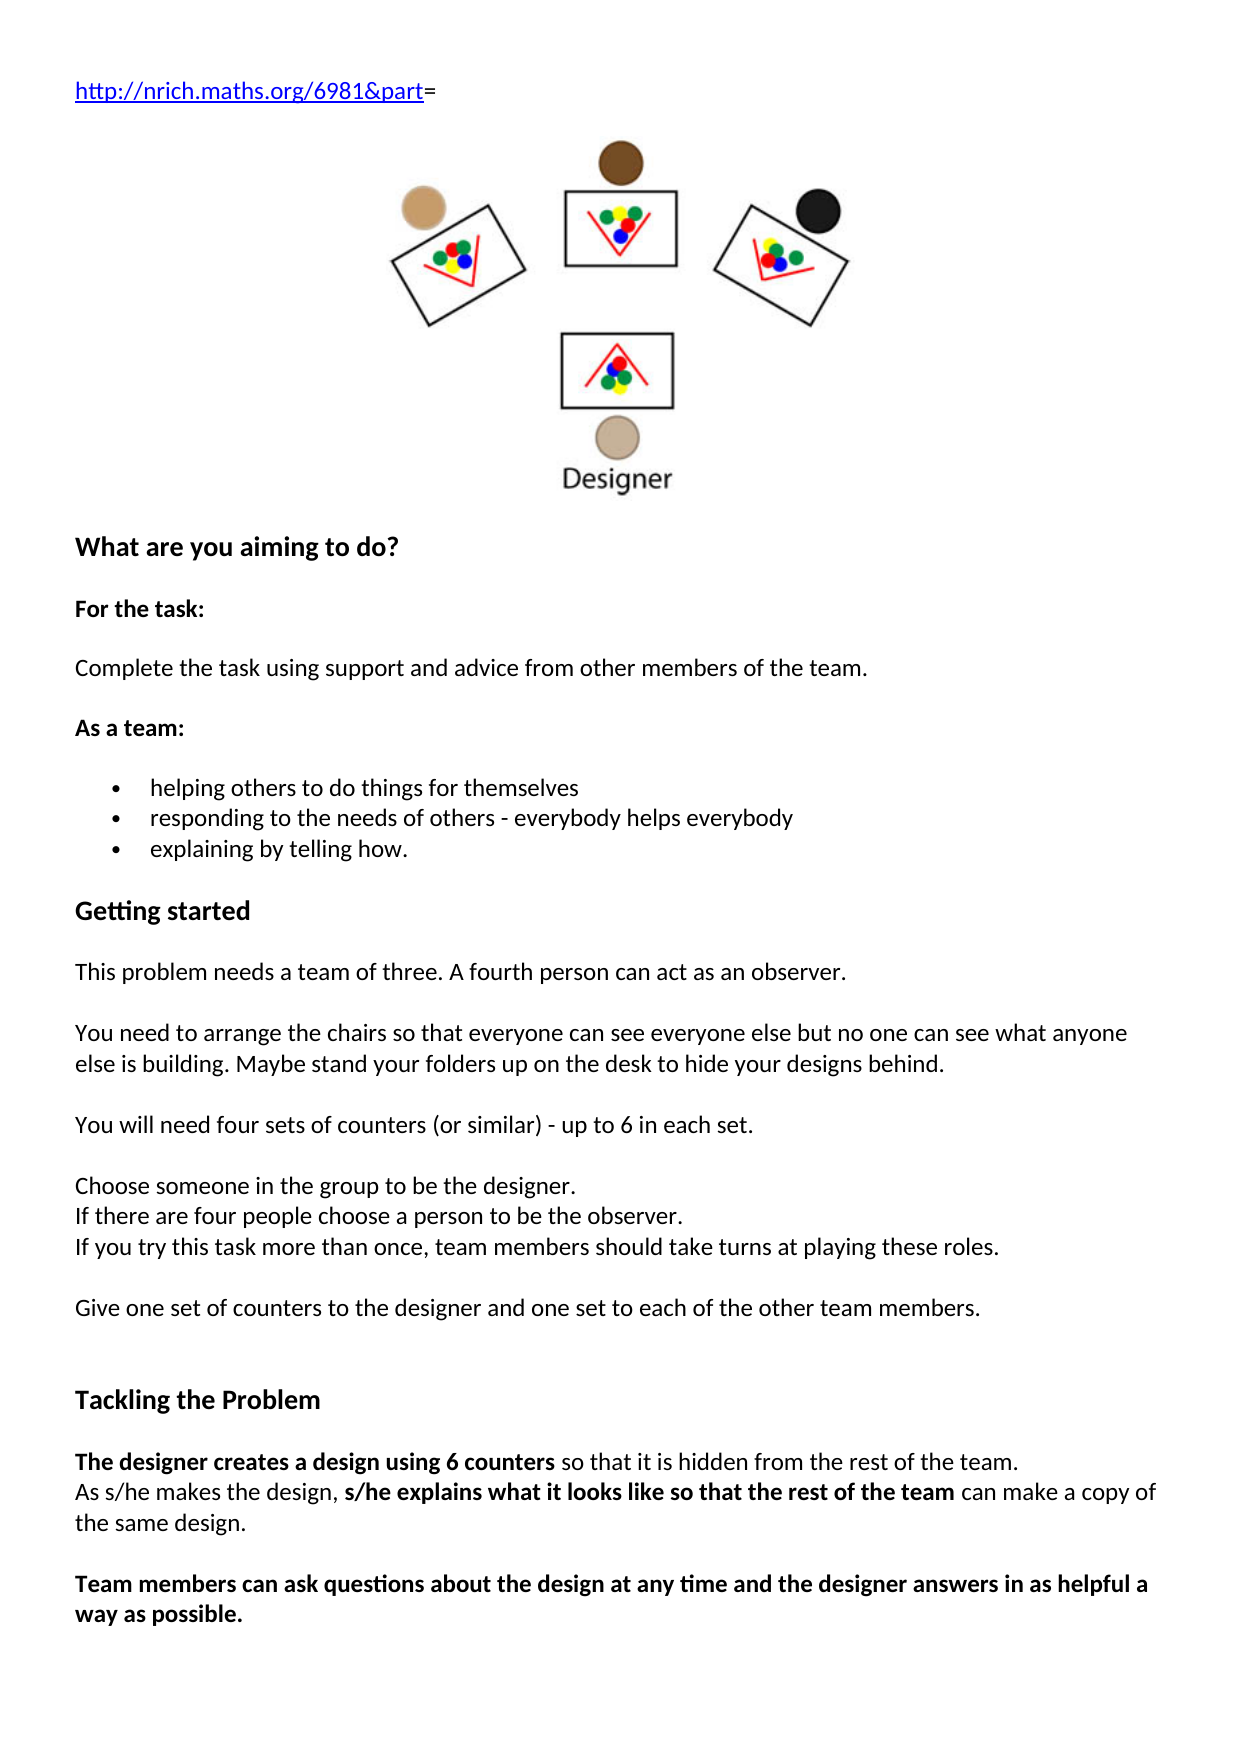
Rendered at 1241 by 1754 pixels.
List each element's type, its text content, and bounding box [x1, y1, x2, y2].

text Complete the task using support and advice from other members of the team. [75, 652, 1165, 683]
text As a team: [75, 712, 1165, 743]
text Choose someone in the group to be the designer. [75, 1170, 1165, 1200]
list explaining by telling how. [112, 833, 1165, 863]
text For the task: [75, 593, 1165, 623]
text Getting started [75, 893, 1165, 927]
text If there are four people choose a person to be the observer. [75, 1200, 1165, 1231]
text You need to arrange the chairs so that everyone can see everyone else but no one can see what anyone else is building. Maybe stand your folders up on the desk to hide your designs behind. [75, 1017, 1165, 1078]
text This problem needs a team of three. A fourth person can act as an observer. [75, 956, 1165, 987]
list helping others to do things for themselves [112, 772, 1165, 802]
text If you try this task more than once, team members should take turns at playing these roles. [75, 1231, 1165, 1261]
picture [385, 136, 855, 501]
text Give one set of counters to the designer and one set to each of the other team members. [75, 1292, 1165, 1322]
list responding to the needs of others - everybody helps everybody [112, 802, 1165, 833]
text What are you aiming to do? [75, 529, 1165, 564]
text You will need four sets of counters (or similar) - up to 6 in each set. [75, 1109, 1165, 1139]
text Tackling the Problem [75, 1382, 1165, 1416]
text Team members can ask questions about the design at any time and the designer answers in as helpful a way as possible. [75, 1568, 1165, 1629]
text The designer creates a design using 6 counters so that it is hidden from the rest of the team. As s/he makes the design, s/he explains what it looks like so that the rest of the team can make a copy of the same design. [75, 1446, 1165, 1537]
text http://nrich.maths.org/6981&part= [75, 75, 1165, 106]
